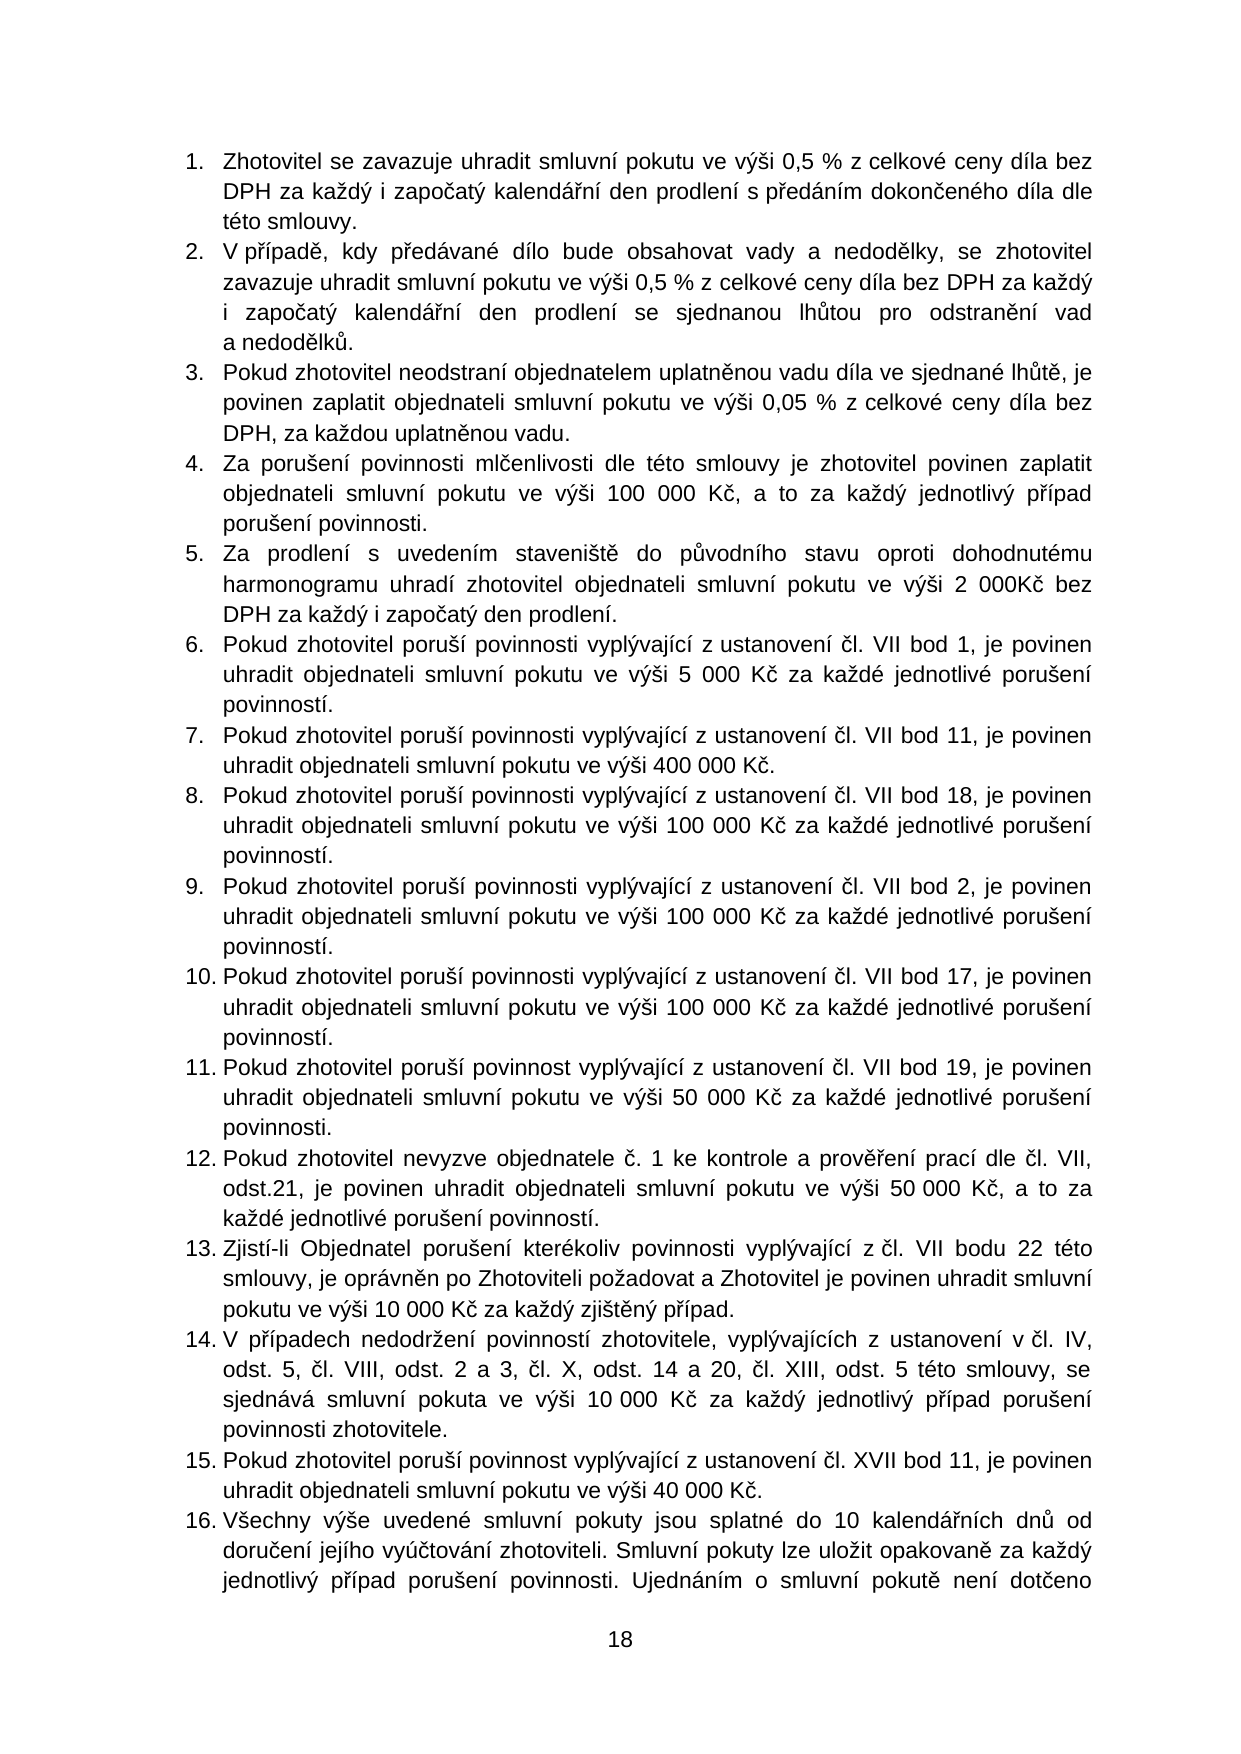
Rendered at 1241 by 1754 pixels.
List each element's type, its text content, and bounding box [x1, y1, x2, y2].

list Pokud zhotovitel poruší povinnosti vyplývající z ustanovení čl. VII bod 17, je povinen uhradit objednateli smluvní pokutu ve výši 100 000 Kč za každé jednotlivé porušení povinností. [185, 963, 1093, 1050]
list Pokud zhotovitel poruší povinnosti vyplývající z ustanovení čl. VII bod 2, je povinen uhradit objednateli smluvní pokutu ve výši 100 000 Kč za každé jednotlivé porušení povinností. [185, 873, 1093, 959]
list Pokud zhotovitel poruší povinnosti vyplývající z ustanovení čl. VII bod 1, je povinen uhradit objednateli smluvní pokutu ve výši 5 000 Kč za každé jednotlivé porušení povinností. [185, 631, 1093, 718]
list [185, 1507, 1093, 1594]
list Zjistí-li Objednatel porušení kterékoliv povinnosti vyplývající z čl. VII bodu 22 této smlouvy, je oprávněn po Zhotoviteli požadovat a Zhotovitel je povinen uhradit smluvní pokutu ve výši 10 000 Kč za každý zjištěný případ. [185, 1235, 1093, 1322]
list V případě, kdy předávané dílo bude obsahovat vady a nedodělky, se zhotovitel zavazuje uhradit smluvní pokutu ve výši 0,5 % z celkové ceny díla bez DPH za každý i započatý kalendářní den prodlení se sjednanou lhůtou pro odstranění vad a nedodělků. [185, 238, 1093, 355]
list Pokud zhotovitel poruší povinnost vyplývající z ustanovení čl. VII bod 19, je povinen uhradit objednateli smluvní pokutu ve výši 50 000 Kč za každé jednotlivé porušení povinnosti. [185, 1054, 1093, 1141]
list Pokud zhotovitel poruší povinnosti vyplývající z ustanovení čl. VII bod 11, je povinen uhradit objednateli smluvní pokutu ve výši 400 000 Kč. [185, 722, 1093, 778]
list Zhotovitel se zavazuje uhradit smluvní pokutu ve výši 0,5 % z celkové ceny díla bez DPH za každý i započatý kalendářní den prodlení s předáním dokončeného díla dle této smlouvy. [185, 148, 1093, 234]
list Za porušení povinnosti mlčenlivosti dle této smlouvy je zhotovitel povinen zaplatit objednateli smluvní pokutu ve výši 100 000 Kč, a to za každý jednotlivý případ porušení povinnosti. [185, 450, 1093, 536]
list Za prodlení s uvedením staveniště do původního stavu oproti dohodnutému harmonogramu uhradí zhotovitel objednateli smluvní pokutu ve výši 2 000Kč bez DPH za každý i započatý den prodlení. [185, 540, 1093, 627]
list V případech nedodržení povinností zhotovitele, vyplývajících z ustanovení v čl. IV, odst. 5, čl. VIII, odst. 2 a 3, čl. X, odst. 14 a 20, čl. XIII, odst. 5 této smlouvy, se sjednává smluvní pokuta ve výši 10 000 Kč za každý jednotlivý případ porušení povinnosti zhotovitele. [185, 1326, 1093, 1443]
list Pokud zhotovitel neodstraní objednatelem uplatněnou vadu díla ve sjednané lhůtě, je povinen zaplatit objednateli smluvní pokutu ve výši 0,05 % z celkové ceny díla bez DPH, za každou uplatněnou vadu. [185, 359, 1093, 446]
list Pokud zhotovitel poruší povinnost vyplývající z ustanovení čl. XVII bod 11, je povinen uhradit objednateli smluvní pokutu ve výši 40 000 Kč. [185, 1447, 1093, 1503]
list Pokud zhotovitel poruší povinnosti vyplývající z ustanovení čl. VII bod 18, je povinen uhradit objednateli smluvní pokutu ve výši 100 000 Kč za každé jednotlivé porušení povinností. [185, 782, 1093, 869]
list Pokud zhotovitel nevyzve objednatele č. 1 ke kontrole a prověření prací dle čl. VII, odst.21, je povinen uhradit objednateli smluvní pokutu ve výši 50 000 Kč, a to za každé jednotlivé porušení povinností. [185, 1144, 1093, 1231]
